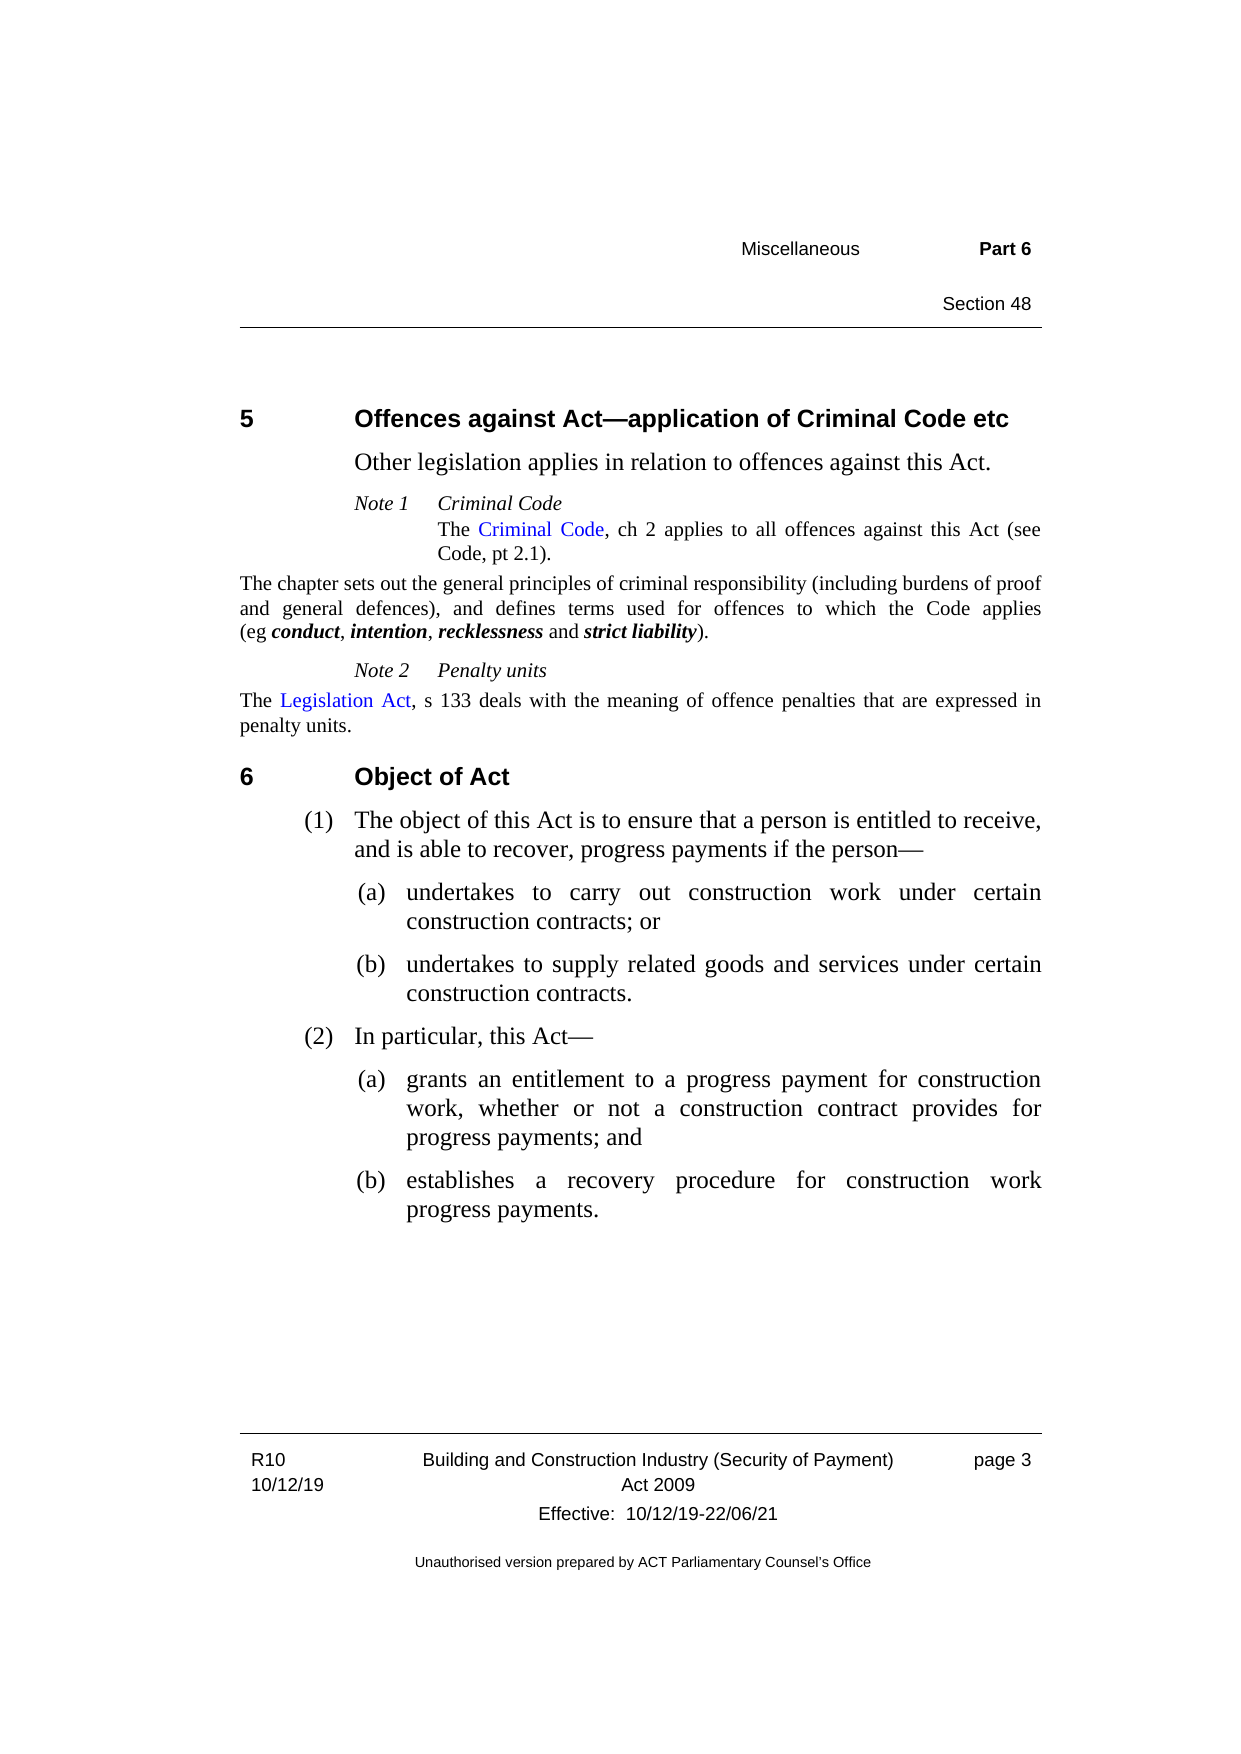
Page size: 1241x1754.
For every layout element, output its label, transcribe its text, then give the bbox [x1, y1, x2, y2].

text (a) grants an entitlement to a progress payment for construction work, whether or not a construction contract provides for progress payments; and [239, 1064, 1042, 1151]
text The Legislation Act, s 133 deals with the meaning of offence penalties that are expressed in penalty units. [239, 688, 1042, 737]
text Note 1 Criminal Code [354, 491, 1042, 515]
text (1) The object of this Act is to ensure that a person is entitled to receive, and is able to recover, progress payments if the person— [239, 805, 1042, 862]
text (2) In particular, this Act— [239, 1021, 1042, 1050]
text (b) establishes a recovery procedure for construction work progress payments. [239, 1165, 1042, 1223]
text 6 Object of Act [239, 762, 1042, 790]
text The chapter sets out the general principles of criminal responsibility (including burdens of proof and general defences), and defines terms used for offences to which the Code applies (eg conduct, intention, recklessness and strict liability). [239, 571, 1042, 643]
text The Criminal Code, ch 2 applies to all offences against this Act (see Code, pt 2.1). [437, 517, 1042, 565]
text (a) undertakes to carry out construction work under certain construction contracts; or [239, 877, 1042, 934]
text Note 2 Penalty units [354, 658, 1042, 682]
text (b) undertakes to supply related goods and services under certain construction contracts. [239, 949, 1042, 1007]
text Other legislation applies in relation to offences against this Act. [354, 447, 1042, 476]
text 5 Offences against Act—application of Criminal Code etc [239, 404, 1042, 433]
